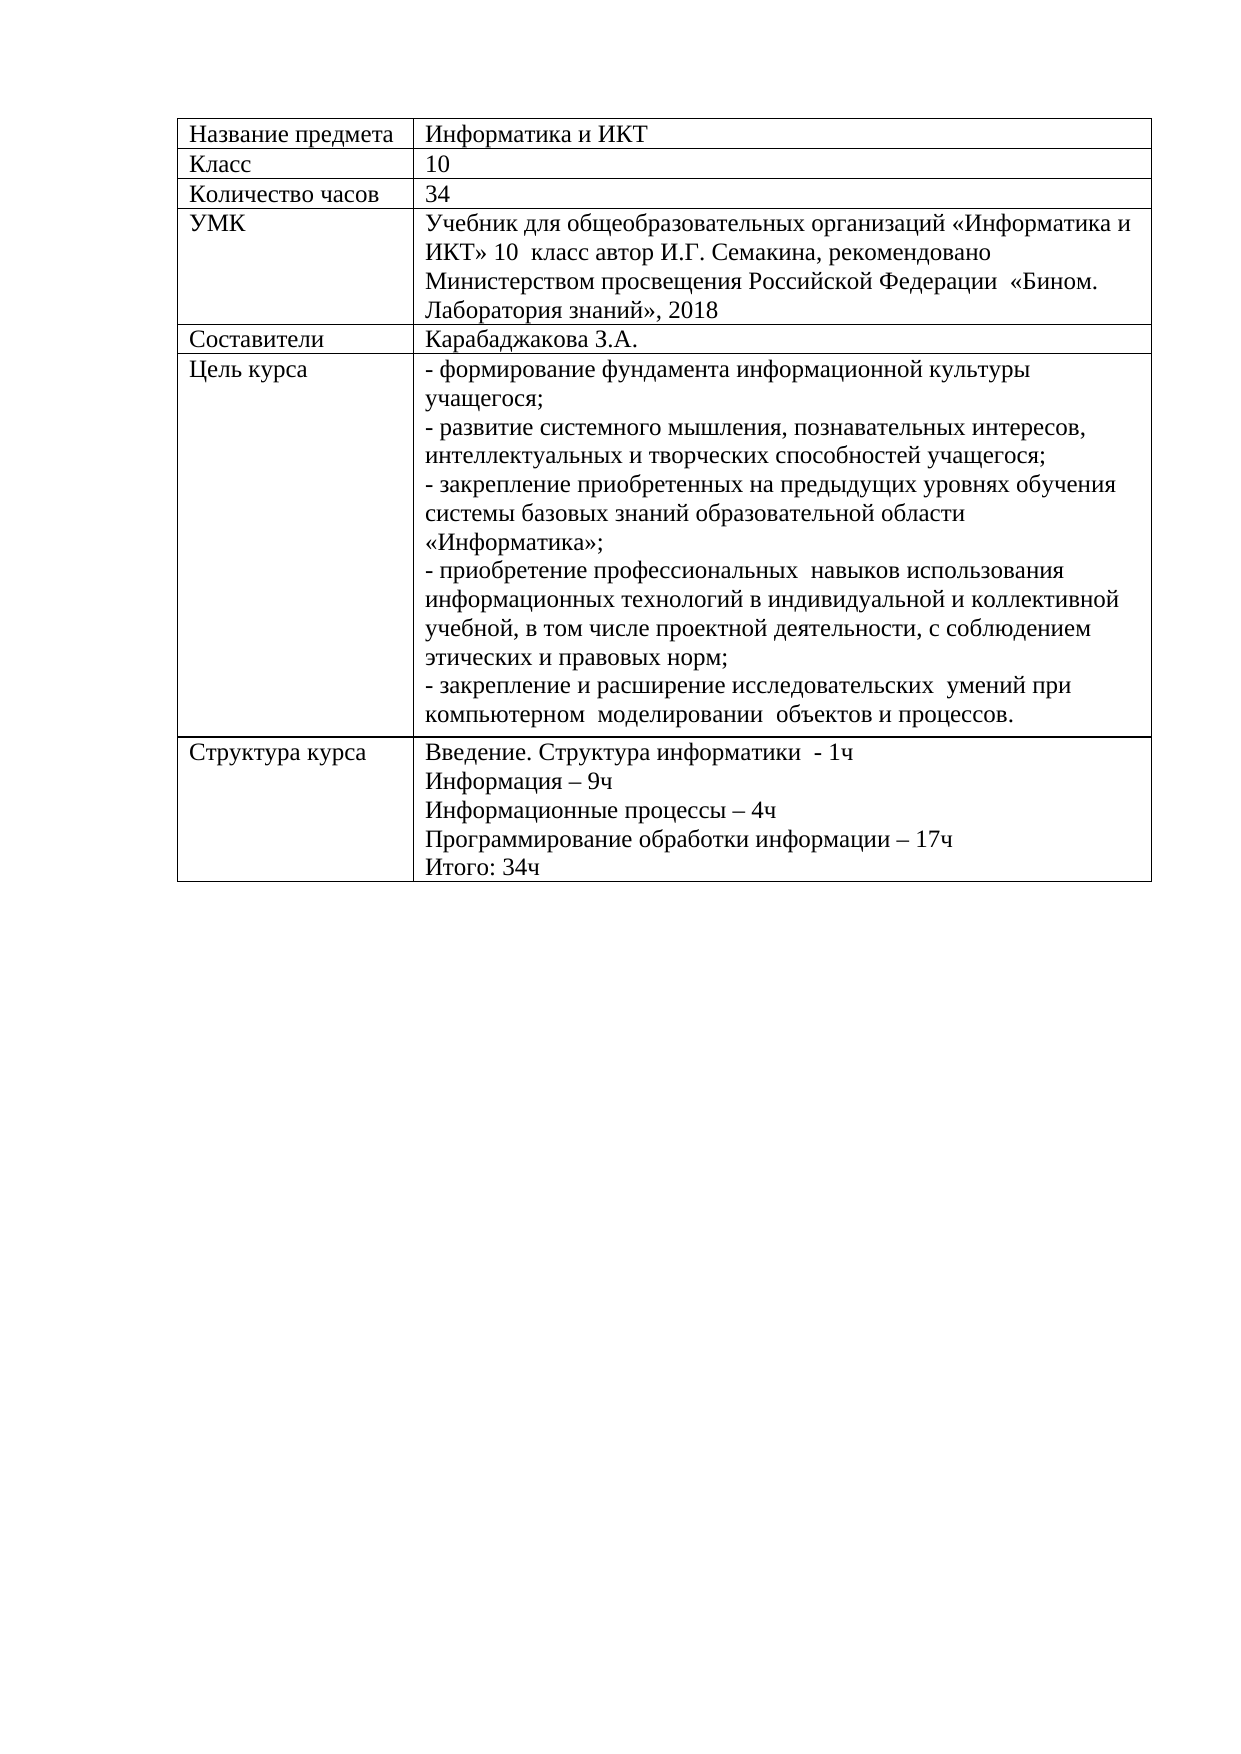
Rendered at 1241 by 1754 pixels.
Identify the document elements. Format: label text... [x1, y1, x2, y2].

table_cell 10 [414, 149, 1151, 178]
table_cell УМК [178, 209, 413, 323]
table_cell Цель курса [178, 354, 413, 736]
table_cell - формирование фундамента информационной культуры учащегося; - развитие системного мышления, познавательных интересов, интеллектуальных и творческих способностей учащегося; - закрепление приобретенных на предыдущих уровнях обучения системы базовых знаний образовательной области «Информатика»; - приобретение профессиональных навыков использования информационных технологий в индивидуальной и коллективной учебной, в том числе проектной деятельности, с соблюдением этических и правовых норм; - закрепление и расширение исследовательских умений при компьютерном моделировании объектов и процессов. [414, 354, 1151, 736]
table_cell Количество часов [178, 179, 413, 207]
table_cell Введение. Структура информатики - 1ч Информация – 9ч Информационные процессы – 4ч Программирование обработки информации – 17ч Итого: 34ч [414, 738, 1151, 881]
table_cell Учебник для общеобразовательных организаций «Информатика и ИКТ» 10 класс автор И.Г. Семакина, рекомендовано Министерством просвещения Российской Федерации «Бином. Лаборатория знаний», 2018 [414, 209, 1151, 323]
table_cell Составители [178, 325, 413, 353]
table_header Название предмета [178, 119, 413, 148]
table_cell Структура курса [178, 738, 413, 881]
table_cell Карабаджакова З.А. [414, 325, 1151, 353]
table_header Информатика и ИКТ [414, 119, 1151, 148]
table_cell Класс [178, 149, 413, 178]
table_cell 34 [414, 179, 1151, 207]
